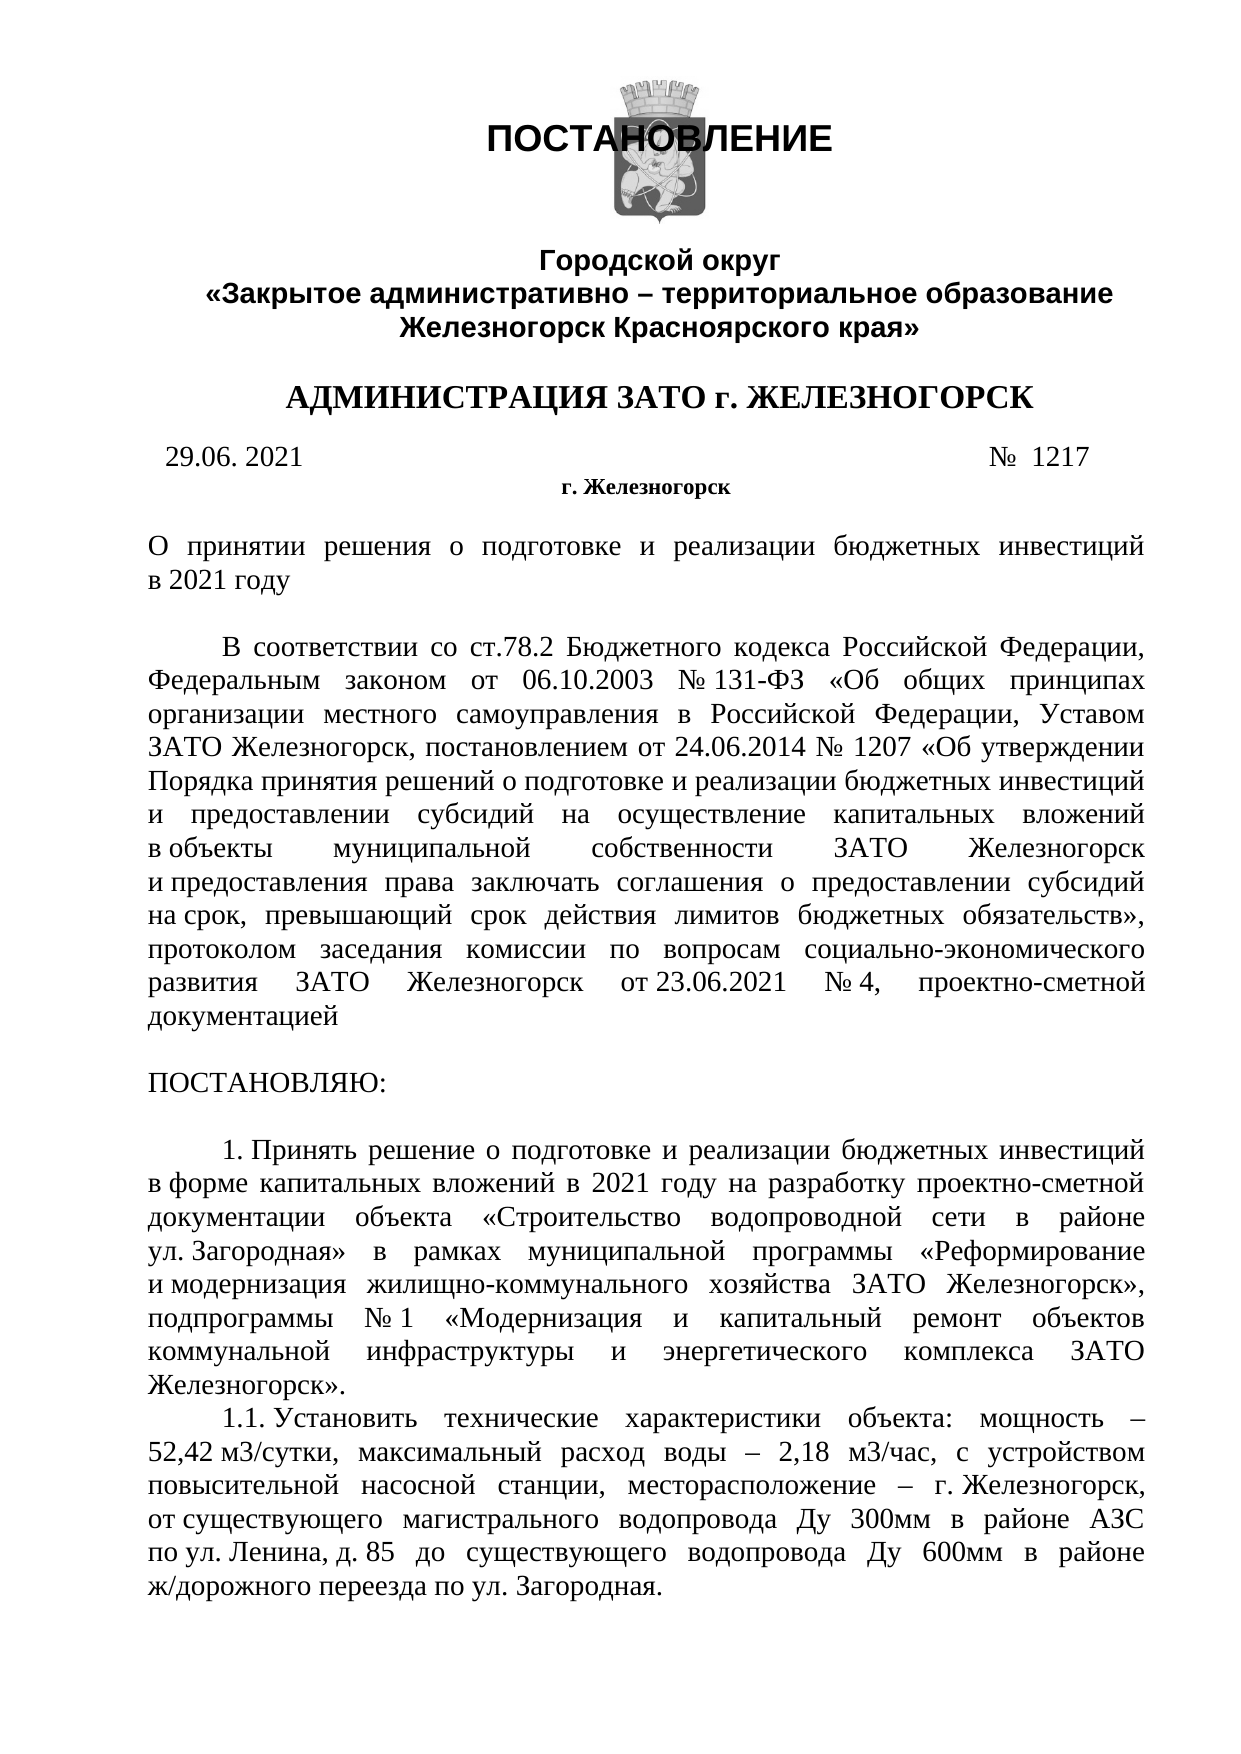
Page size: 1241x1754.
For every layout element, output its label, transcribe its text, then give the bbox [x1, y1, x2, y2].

text г. Железногорск [121, 473, 1171, 499]
text 29.06. 2021 № 1217 [121, 439, 1171, 473]
text В соответствии со ст.78.2 Бюджетного кодекса Российской Федерации, Федеральным законом от 06.10.2003 № 131-ФЗ «Об общих принципах организации местного самоуправления в Российской Федерации, Уставом ЗАТО Железногорск, постановлением от 24.06.2014 № 1207 «Об утверждении Порядка принятия решений о подготовке и реализации бюджетных инвестиций и предоставлении субсидий на осуществление капитальных вложений в объекты муниципальной собственности ЗАТО Железногорск и предоставления права заключать соглашения о предоставлении субсидий на срок, превышающий срок действия лимитов бюджетных обязательств», протоколом заседания комиссии по вопросам социально-экономического развития ЗАТО Железногорск от 23.06.2021 № 4, проектно-сметной документацией [148, 629, 1146, 1031]
text ПОСТАНОВЛЕНИЕ [144, 116, 1175, 159]
title 1.1. Установить технические характеристики объекта: мощность – 52,42 м3/сутки, максимальный расход воды – 2,18 м3/час, с устройством повысительной насосной станции, месторасположение – г. Железногорск, от существующего магистрального водопровода Ду 300мм в районе АЗС по ул. Ленина, д. 85 до существующего водопровода Ду 600мм в районе ж/дорожного переезда по ул. Загородная. [148, 1400, 1146, 1602]
title О принятии решения о подготовке и реализации бюджетных инвестиций в 2021 году [148, 528, 1146, 595]
text «Закрытое административно – территориальное образование Железногорск Красноярского края» [144, 277, 1175, 344]
text Городской округ [144, 243, 1175, 277]
text ПОСТАНОВЛЯЮ: [148, 1065, 1146, 1098]
title 1. Принять решение о подготовке и реализации бюджетных инвестиций в форме капитальных вложений в 2021 году на разработку проектно-сметной документации объекта «Строительство водопроводной сети в районе ул. Загородная» в рамках муниципальной программы «Реформирование и модернизация жилищно-коммунального хозяйства ЗАТО Железногорск», подпрограммы № 1 «Модернизация и капитальный ремонт объектов коммунальной инфраструктуры и энергетического комплекса ЗАТО Железногорск». [148, 1132, 1146, 1400]
subtitle АДМИНИСТРАЦИЯ ЗАТО г. ЖЕЛЕЗНОГОРСК [144, 377, 1175, 416]
